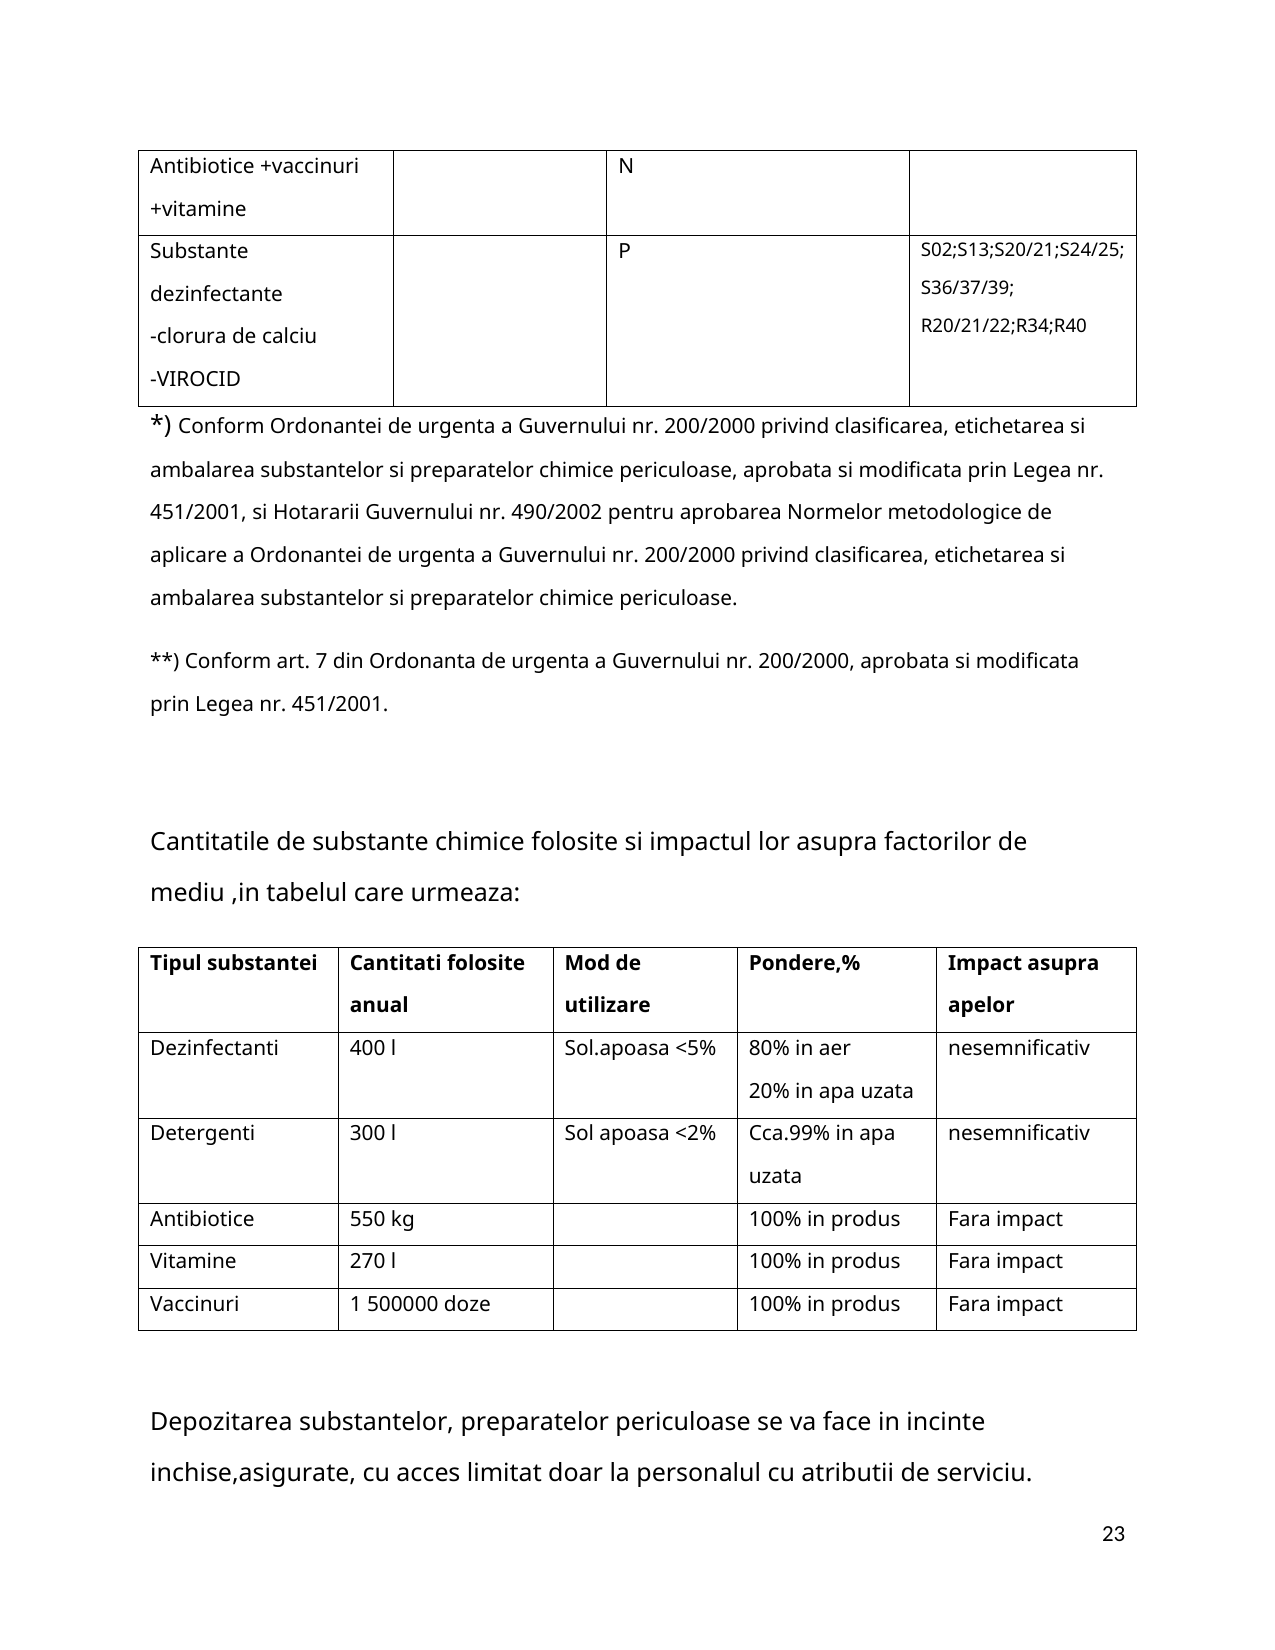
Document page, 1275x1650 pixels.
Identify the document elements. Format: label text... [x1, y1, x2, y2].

table_cell nesemnificativ [937, 1119, 1136, 1203]
table_cell Vitamine [139, 1246, 338, 1288]
table_header Impact asupra apelor [937, 948, 1136, 1032]
table_cell Substante dezinfectante -clorura de calciu -VIROCID [139, 236, 393, 406]
table_cell Fara impact [937, 1204, 1136, 1245]
table_header Cantitati folosite anual [339, 948, 553, 1032]
table_header Tipul substantei [139, 948, 338, 1032]
table_cell Vaccinuri [139, 1289, 338, 1330]
table_cell 100% in produs [738, 1246, 936, 1288]
table_cell 300 l [339, 1119, 553, 1203]
table_cell Sol.apoasa <5% [554, 1033, 737, 1117]
table_cell [554, 1204, 737, 1245]
text **) Conform art. 7 din Ordonanta de urgenta a Guvernului nr. 200/2000, aprobata si modificata prin Legea nr. 451/2001. [150, 646, 1125, 717]
table_cell [394, 236, 606, 406]
table_cell [910, 151, 1136, 235]
table_cell Antibiotice +vaccinuri +vitamine [139, 151, 393, 235]
table_cell Antibiotice [139, 1204, 338, 1245]
table_cell 400 l [339, 1033, 553, 1117]
table_cell [554, 1246, 737, 1288]
table_cell Detergenti [139, 1119, 338, 1203]
table_header Pondere,% [738, 948, 936, 1032]
table_cell [554, 1289, 737, 1330]
table_cell [394, 151, 606, 235]
text *) Conform Ordonantei de urgenta a Guvernului nr. 200/2000 privind clasificarea, etichetarea si ambalarea substantelor si preparatelor chimice periculoase, aprobata si modificata prin Legea nr. 451/2001, si Hotararii Guvernului nr. 490/2002 pentru aprobarea Normelor metodologice de aplicare a Ordonantei de urgenta a Guvernului nr. 200/2000 privind clasificarea, etichetarea si ambalarea substantelor si preparatelor chimice periculoase. [150, 407, 1125, 611]
table_cell nesemnificativ [937, 1033, 1136, 1117]
table_cell Fara impact [937, 1246, 1136, 1288]
text Depozitarea substantelor, preparatelor periculoase se va face in incinte inchise,asigurate, cu acces limitat doar la personalul cu atributii de serviciu. [150, 1403, 1125, 1488]
table_header Mod de utilizare [554, 948, 737, 1032]
table_cell Cca.99% in apa uzata [738, 1119, 936, 1203]
table_cell 270 l [339, 1246, 553, 1288]
table_cell Sol apoasa <2% [554, 1119, 737, 1203]
table_cell 100% in produs [738, 1289, 936, 1330]
table_cell 550 kg [339, 1204, 553, 1245]
table_cell P [607, 236, 909, 406]
text Cantitatile de substante chimice folosite si impactul lor asupra factorilor de mediu ,in tabelul care urmeaza: [150, 824, 1125, 909]
table_cell Fara impact [937, 1289, 1136, 1330]
table_cell 100% in produs [738, 1204, 936, 1245]
table_cell 1 500000 doze [339, 1289, 553, 1330]
table_cell 80% in aer 20% in apa uzata [738, 1033, 936, 1117]
table_cell S02;S13;S20/21;S24/25;S36/37/39; R20/21/22;R34;R40 [910, 236, 1136, 406]
table_cell Dezinfectanti [139, 1033, 338, 1117]
table_cell N [607, 151, 909, 235]
